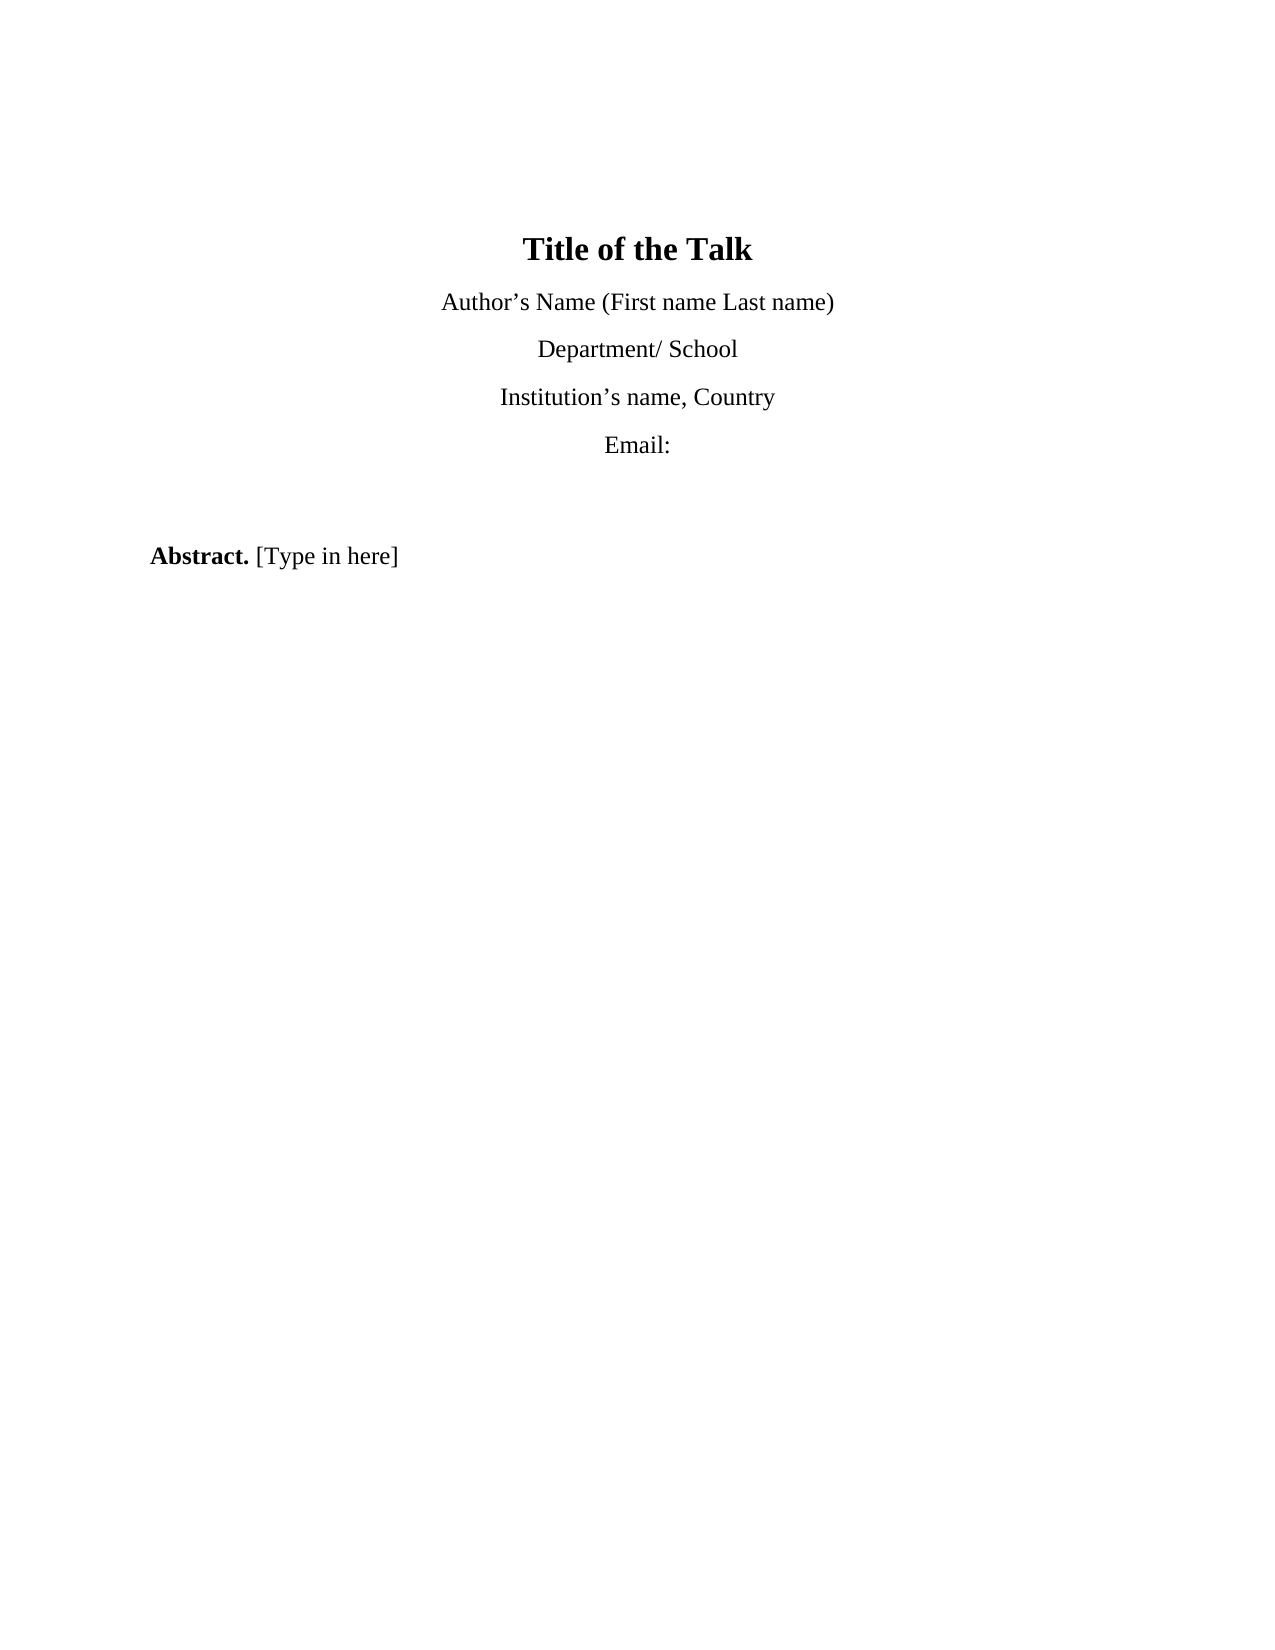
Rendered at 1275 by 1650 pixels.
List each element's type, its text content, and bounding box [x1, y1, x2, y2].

text Email: [150, 430, 1125, 459]
text Author’s Name (First name Last name) [150, 287, 1125, 316]
text Title of the Talk [150, 229, 1125, 267]
text Abstract. [Type in here] [150, 541, 1125, 569]
text Department/ School [150, 334, 1125, 363]
text Institution’s name, Country [150, 382, 1125, 411]
